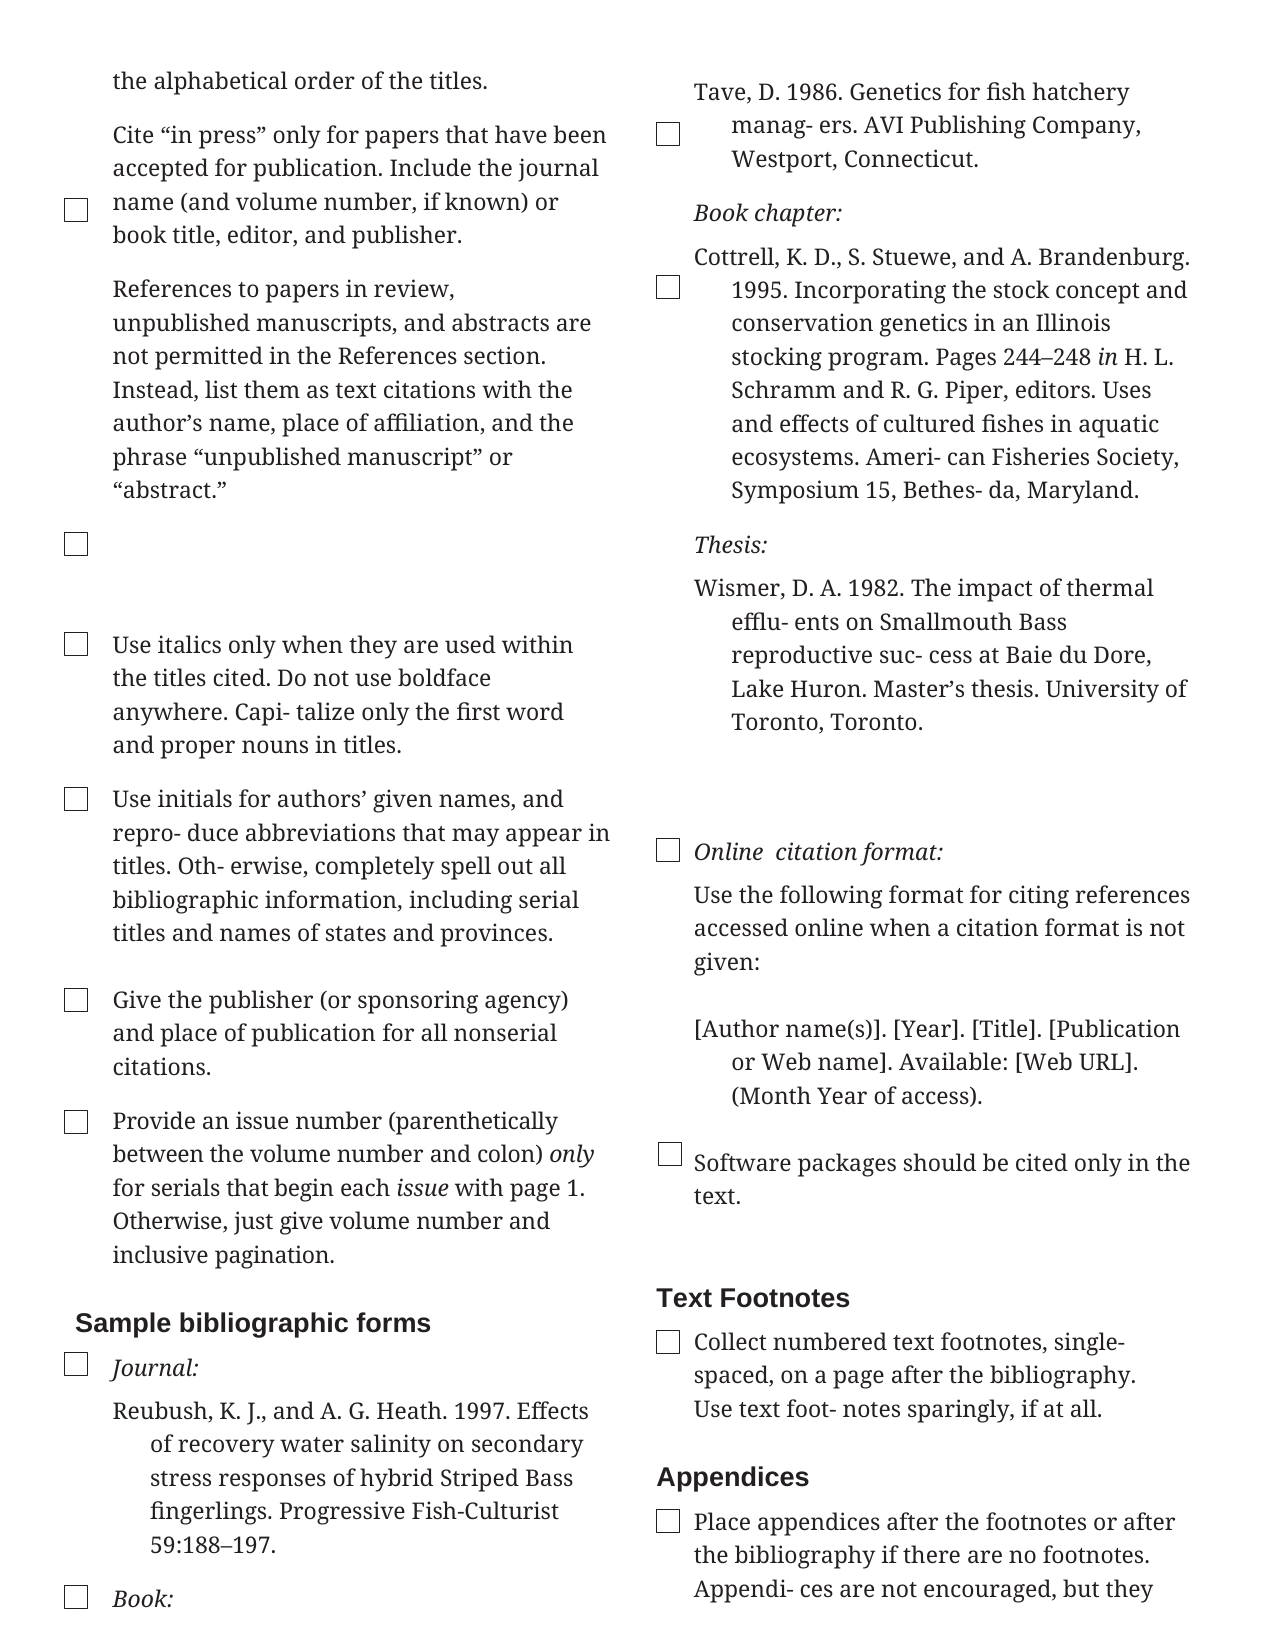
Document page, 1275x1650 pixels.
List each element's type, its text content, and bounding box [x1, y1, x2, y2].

text Reubush, K. J., and A. G. Heath. 1997. Effects of recovery water salinity on secondary stress responses of hybrid Striped Bass fingerlings. Progressive Fish-Culturist 59:188–197. [112, 1395, 596, 1560]
text 1995. Incorporating the stock concept and conservation genetics in an Illinois stocking program. Pages 244–248 in H. L. Schramm and R. G. Piper, editors. Uses and effects of cultured fishes in aquatic ecosystems. Ameri- can Fisheries Society, Symposium 15, Bethes- da, Maryland. [731, 274, 1196, 506]
text Use initials for authors’ given names, and repro- duce abbreviations that may appear in titles. Oth- erwise, completely spell out all bibliographic information, including serial titles and names of states and provinces. [112, 783, 618, 948]
text Collect numbered text footnotes, single-spaced, on a page after the bibliography. Use text foot- notes sparingly, if at all. [694, 1326, 1174, 1424]
text Tave, D. 1986. Genetics for fish hatchery manag- ers. AVI Publishing Company, Westport, Connecticut. [694, 76, 1182, 174]
text Give the publisher (or sponsoring agency) and place of publication for all nonserial citations. [112, 984, 579, 1082]
text Use italics only when they are used within the titles cited. Do not use boldface anywhere. Capi- talize only the first word and proper nouns in titles. [112, 629, 603, 760]
subtitle Text Footnotes [656, 1282, 1204, 1313]
text Online citation format: [694, 835, 1204, 867]
text References to papers in review, unpublished manuscripts, and abstracts are not permitted in the References section. Instead, list them as text citations with the author’s name, place of affiliation, and the phrase “unpublished manuscript” or “abstract.” [112, 273, 593, 505]
text Thesis: [694, 529, 1204, 560]
text Use the following format for citing references accessed online when a citation format is not given: [694, 879, 1195, 977]
text Cite “in press” only for papers that have been [112, 119, 611, 150]
text Software packages should be cited only in the text. [694, 1146, 1195, 1211]
text Book: [112, 1583, 618, 1614]
text accepted for publication. Include the journal name (and volume number, if known) or book title, editor, and publisher. [112, 152, 611, 250]
subtitle Sample bibliographic forms [75, 1307, 618, 1338]
text [Author name(s)]. [Year]. [Title]. [Publication or Web name]. Available: [Web URL]. (Month Year of access). [694, 1013, 1196, 1111]
text Cottrell, K. D., S. Stuewe, and A. Brandenburg. [694, 241, 1204, 272]
text Wismer, D. A. 1982. The impact of thermal efflu- ents on Smallmouth Bass reproductive suc- cess at Baie du Dore, Lake Huron. Master’s thesis. University of Toronto, Toronto. [694, 572, 1196, 737]
text Provide an issue number (parenthetically between the volume number and colon) only for serials that begin each issue with page 1. Otherwise, just give volume number and inclusive pagination. [112, 1105, 607, 1270]
text Book chapter: [694, 197, 1204, 228]
subtitle Appendices [656, 1461, 1204, 1493]
text Journal: [112, 1351, 618, 1383]
